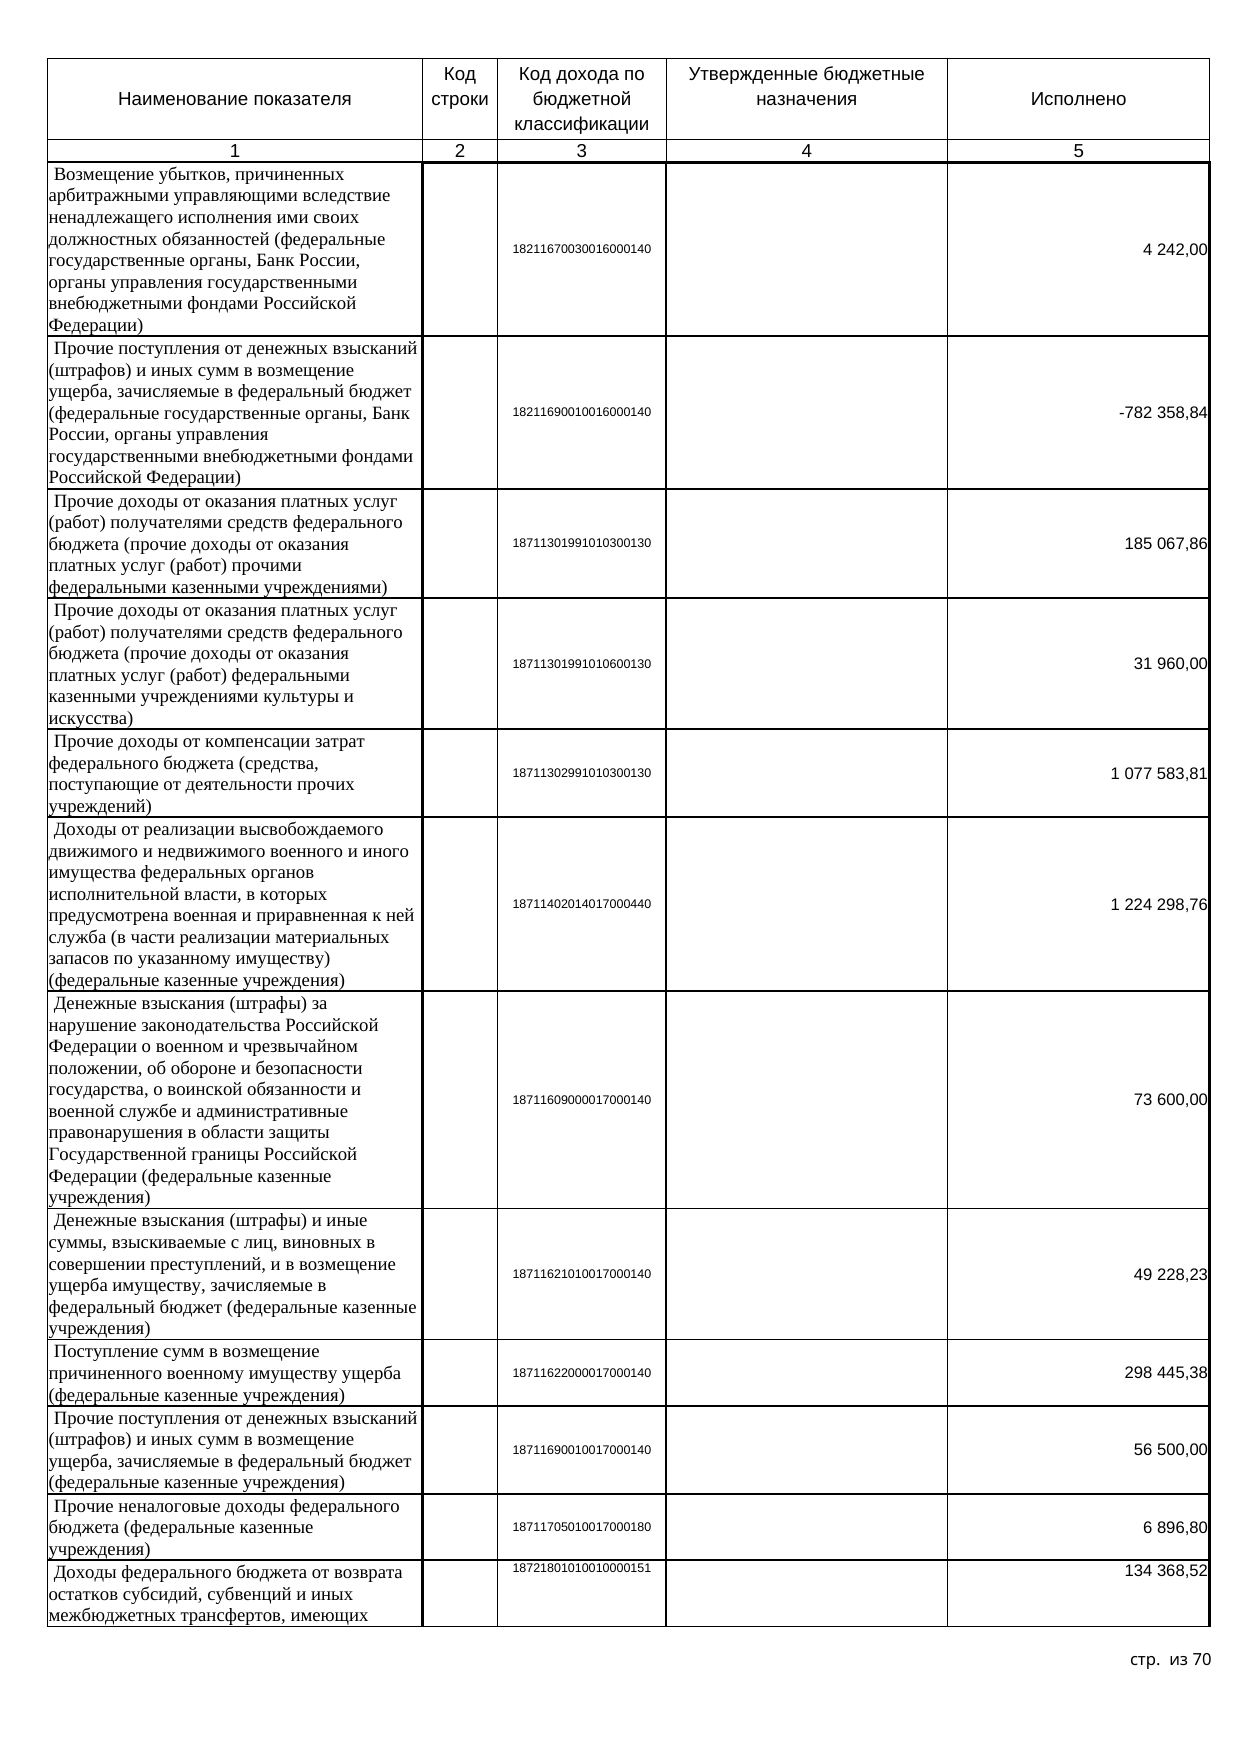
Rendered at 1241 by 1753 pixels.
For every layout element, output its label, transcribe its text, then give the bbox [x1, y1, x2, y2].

table_cell Исполнено [948, 88, 1209, 110]
table_cell 18211690010016000140 [498, 337, 665, 488]
table_cell 3 [498, 140, 666, 161]
table_cell [424, 730, 497, 816]
table_cell Прочие доходы от оказания платных услуг (работ) получателями средств федерального бюджета (прочие доходы от оказания платных услуг (работ) федеральными казенными учреждениями культуры и искусства) [48, 599, 421, 728]
table_cell [667, 490, 947, 597]
table_cell 18711690010017000140 [498, 1407, 665, 1493]
table_cell 5 [948, 140, 1209, 161]
table_cell 18721801010010000151 [498, 1561, 665, 1626]
table_cell [667, 1340, 947, 1405]
table_cell 18711621010017000140 [498, 1209, 665, 1339]
table_cell 4 [667, 140, 947, 161]
table_cell 18711301991010300130 [498, 490, 665, 597]
table_cell [667, 337, 947, 488]
table_cell Денежные взыскания (штрафы) за нарушение законодательства Российской Федерации о военном и чрезвычайном положении, об обороне и безопасности государства, о воинской обязанности и военной службе и административные правонарушения в области защиты Государственной границы Российской Федерации (федеральные казенные учреждения) [48, 992, 421, 1208]
table_cell [667, 1407, 947, 1493]
table_cell [424, 1340, 497, 1405]
table_cell [423, 110, 497, 138]
table_cell 49 228,23 [948, 1209, 1208, 1339]
table_cell 18711301991010600130 [498, 599, 665, 728]
table_cell [667, 818, 947, 990]
table_cell назначения [667, 88, 947, 110]
table_cell [424, 337, 497, 488]
table_cell [424, 1209, 497, 1339]
table_cell 2 [423, 140, 497, 161]
table_cell [948, 110, 1209, 138]
table_cell Прочие неналоговые доходы федерального бюджета (федеральные казенные учреждения) [48, 1495, 421, 1559]
table_cell 18711622000017000140 [498, 1340, 665, 1405]
table_cell 18711402014017000440 [498, 818, 665, 990]
table_cell Прочие доходы от компенсации затрат федерального бюджета (средства, поступающие от деятельности прочих учреждений) [48, 730, 421, 816]
table_cell Прочие доходы от оказания платных услуг (работ) получателями средств федерального бюджета (прочие доходы от оказания платных услуг (работ) прочими федеральными казенными учреждениями) [48, 490, 421, 597]
table_header Код [423, 59, 497, 88]
table_cell [424, 599, 497, 728]
table_cell 1 224 298,76 [948, 818, 1208, 990]
table_cell [667, 992, 947, 1208]
table_cell Возмещение убытков, причиненных арбитражными управляющими вследствие ненадлежащего исполнения ими своих должностных обязанностей (федеральные государственные органы, Банк России, органы управления государственными внебюджетными фондами Российской Федерации) [48, 163, 421, 335]
table_cell Наименование показателя [48, 88, 422, 110]
table_cell 56 500,00 [948, 1407, 1208, 1493]
table_cell Прочие поступления от денежных взысканий (штрафов) и иных сумм в возмещение ущерба, зачисляемые в федеральный бюджет (федеральные казенные учреждения) [48, 1407, 421, 1493]
table_cell Доходы от реализации высвобождаемого движимого и недвижимого военного и иного имущества федеральных органов исполнительной власти, в которых предусмотрена военная и приравненная к ней служба (в части реализации материальных запасов по указанному имуществу) (федеральные казенные учреждения) [48, 818, 421, 990]
table_cell Прочие поступления от денежных взысканий (штрафов) и иных сумм в возмещение ущерба, зачисляемые в федеральный бюджет (федеральные государственные органы, Банк России, органы управления государственными внебюджетными фондами Российской Федерации) [48, 337, 421, 488]
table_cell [48, 1561, 421, 1626]
table_cell 1 077 583,81 [948, 730, 1208, 816]
table_cell 134 368,52 [948, 1561, 1208, 1626]
table_header Код дохода по [498, 59, 666, 88]
table_cell 18211670030016000140 [498, 164, 665, 335]
table_header [48, 59, 422, 88]
table_cell [667, 110, 947, 138]
table_cell -782 358,84 [948, 337, 1208, 488]
table_cell 73 600,00 [948, 992, 1208, 1208]
table_cell 185 067,86 [948, 490, 1208, 597]
table_cell 1 [48, 140, 422, 161]
table_cell [424, 992, 497, 1208]
table_cell 4 242,00 [948, 164, 1208, 335]
table_cell 6 896,80 [948, 1495, 1208, 1559]
table_cell 18711302991010300130 [498, 730, 665, 816]
table_cell [424, 1495, 497, 1559]
table_cell 31 960,00 [948, 599, 1208, 728]
table_cell 18711609000017000140 [498, 992, 665, 1208]
table_cell [424, 490, 497, 597]
table_cell [667, 1561, 947, 1626]
table_cell [424, 1407, 497, 1493]
table_cell 18711705010017000180 [498, 1495, 665, 1559]
table_cell [667, 164, 947, 335]
table_cell [424, 818, 497, 990]
table_cell [667, 1495, 947, 1559]
table_header [948, 59, 1209, 88]
table_cell [667, 1209, 947, 1339]
table_cell бюджетной [498, 88, 666, 110]
table_cell 298 445,38 [948, 1340, 1208, 1405]
table_cell [667, 730, 947, 816]
table_cell Поступление сумм в возмещение причиненного военному имуществу ущерба (федеральные казенные учреждения) [48, 1340, 421, 1405]
table_header Утвержденные бюджетные [667, 59, 947, 88]
table_cell [667, 599, 947, 728]
table_cell [424, 1561, 497, 1626]
table_cell [48, 110, 422, 138]
table_cell классификации [498, 110, 666, 138]
table_cell строки [423, 88, 497, 110]
table_cell Денежные взыскания (штрафы) и иные суммы, взыскиваемые с лиц, виновных в совершении преступлений, и в возмещение ущерба имуществу, зачисляемые в федеральный бюджет (федеральные казенные учреждения) [48, 1209, 421, 1339]
table_cell [424, 164, 497, 335]
